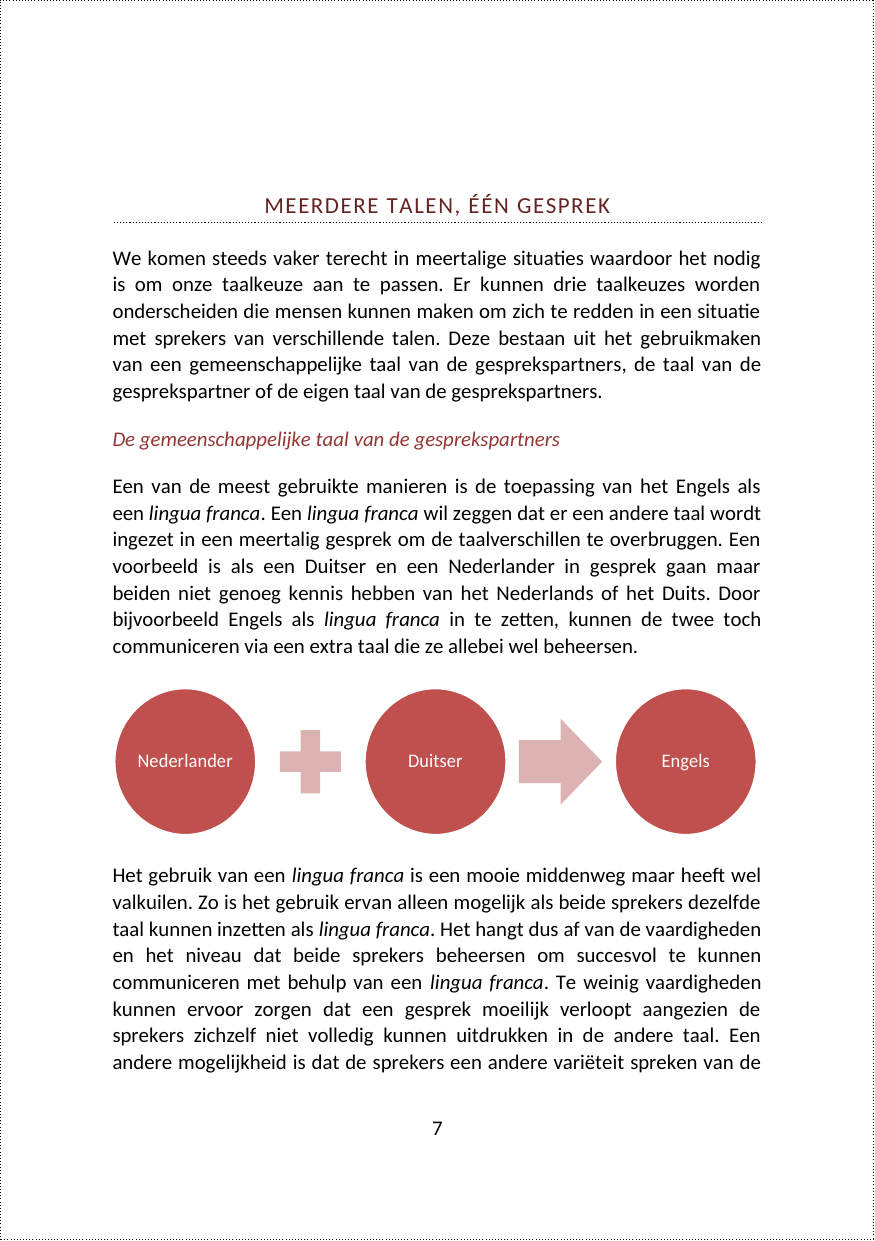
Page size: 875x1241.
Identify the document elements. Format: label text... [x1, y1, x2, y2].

subtitle Meerdere talen, één gesprek [112, 192, 762, 223]
subtitle De gemeenschappelijke taal van de gesprekspartners [112, 426, 762, 451]
text We komen steeds vaker terecht in meertalige situaties waardoor het nodig is om onze taalkeuze aan te passen. Er kunnen drie taalkeuzes worden onderscheiden die mensen kunnen maken om zich te redden in een situatie met sprekers van verschillende talen. Deze bestaan uit het gebruikmaken van een gemeenschappelijke taal van de gesprekspartners, de taal van de gesprekspartner of de eigen taal van de gesprekspartners. [112, 245, 762, 404]
text Een van de meest gebruikte manieren is de toepassing van het Engels als een lingua franca. Een lingua franca wil zeggen dat er een andere taal wordt ingezet in een meertalig gesprek om de taalverschillen te overbruggen. Een voorbeeld is als een Duitser en een Nederlander in gesprek gaan maar beiden niet genoeg kennis hebben van het Nederlands of het Duits. Door bijvoorbeeld Engels als lingua franca in te zetten, kunnen de twee toch communiceren via een extra taal die ze allebei wel beheersen. [112, 473, 762, 659]
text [112, 862, 762, 1074]
